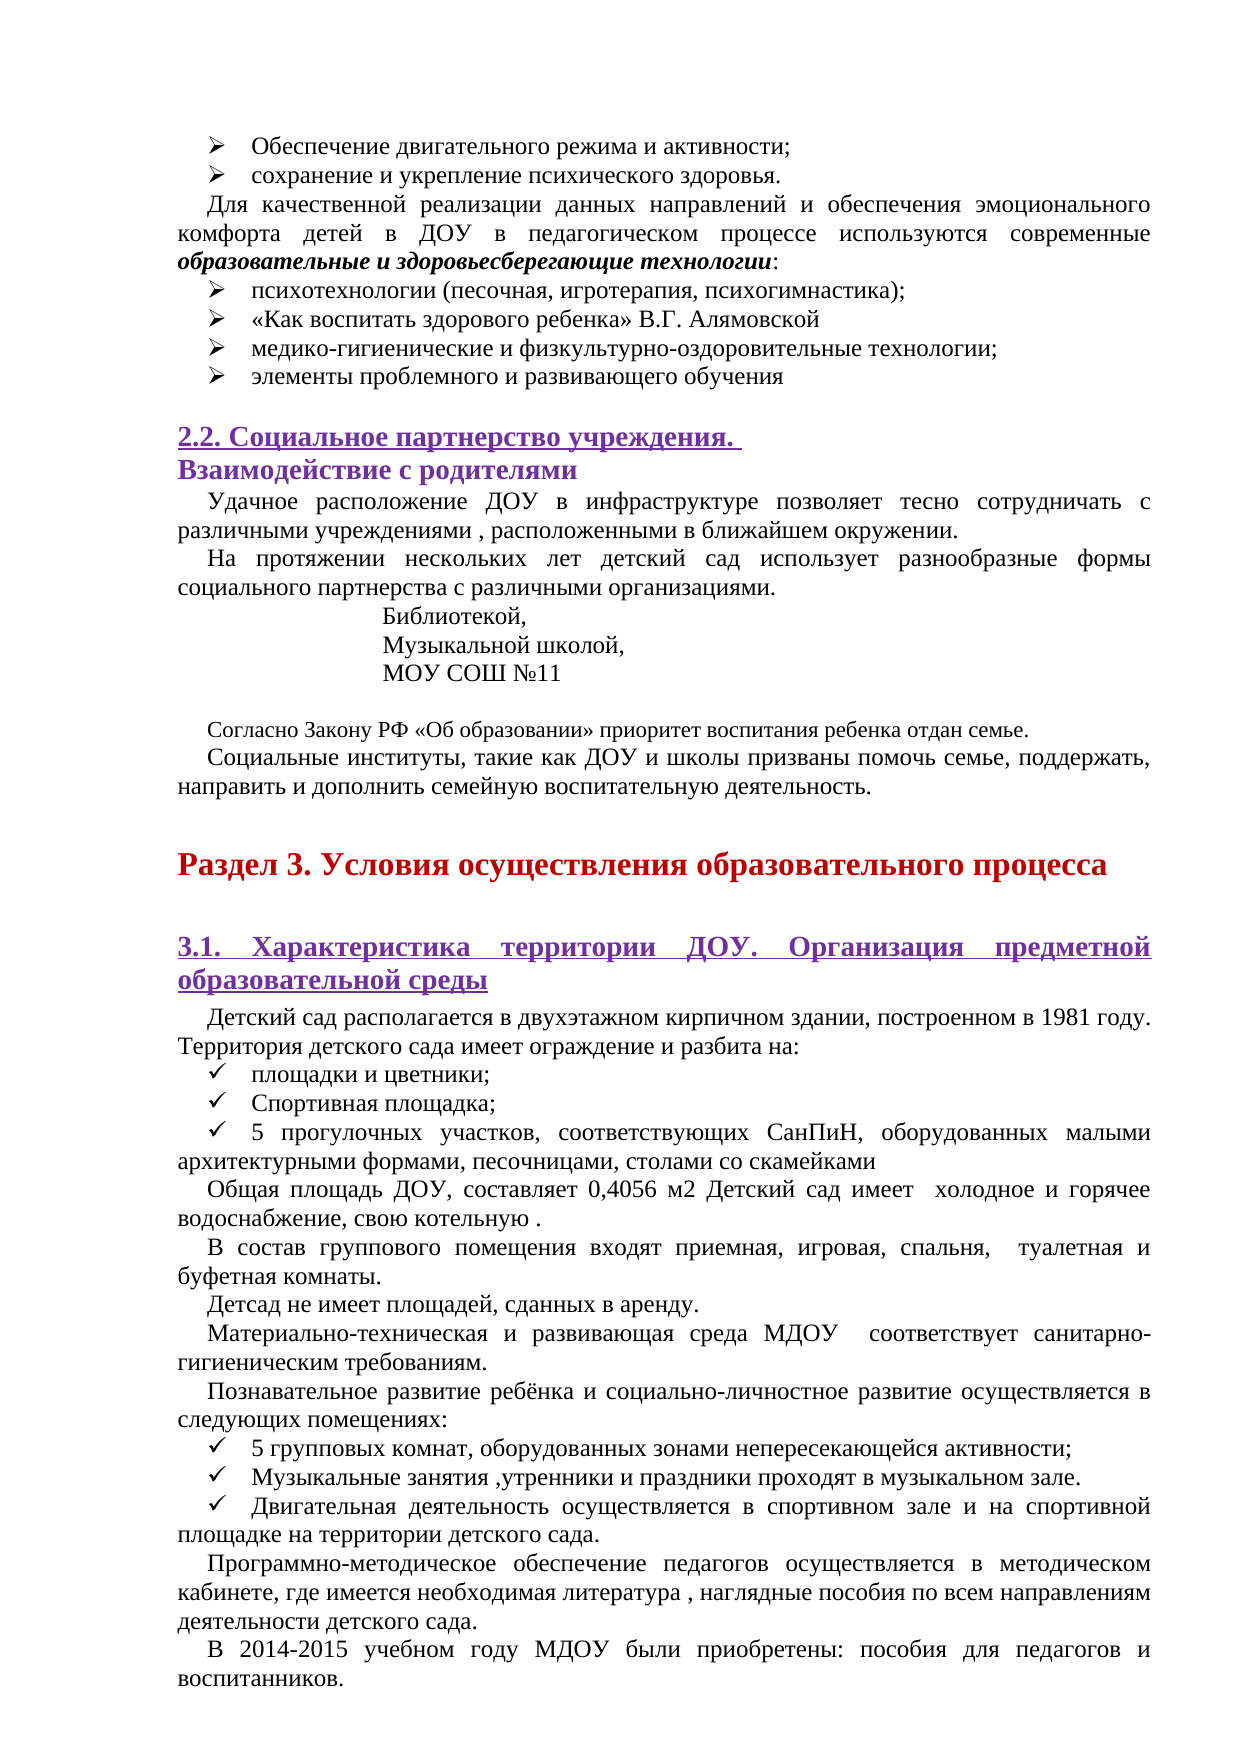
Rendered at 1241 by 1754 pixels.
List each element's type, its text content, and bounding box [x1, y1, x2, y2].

text Детский сад располагается в двухэтажном кирпичном здании, построенном в 1981 году. Территория детского сада имеет ограждение и разбита на: [177, 1002, 1152, 1059]
list медико-гигиенические и физкультурно-оздоровительные технологии; [177, 333, 1152, 361]
text Материально-техническая и развивающая среда МДОУ соответствует санитарно-гигиеническим требованиям. [177, 1318, 1152, 1376]
list Обеспечение двигательного режима и активности; [177, 131, 1152, 160]
list сохранение и укрепление психического здоровья. [177, 160, 1152, 189]
text Познавательное развитие ребёнка и социально-личностное развитие осуществляется в следующих помещениях: [177, 1376, 1152, 1433]
text На протяжении нескольких лет детский сад использует разнообразные формы социального партнерства с различными организациями. [177, 543, 1152, 601]
text Социальные институты, такие как ДОУ и школы призваны помочь семье, поддержать, направить и дополнить семейную воспитательную деятельность. [177, 742, 1152, 800]
text Общая площадь ДОУ, составляет 0,4056 м2 Детский сад имеет холодное и горячее водоснабжение, свою котельную . [177, 1174, 1152, 1232]
list Спортивная площадка; [177, 1088, 1152, 1117]
text В 2014-2015 учебном году МДОУ были приобретены: пособия для педагогов и воспитанников. [177, 1634, 1152, 1692]
text Библиотекой, [177, 601, 1152, 630]
text Для качественной реализации данных направлений и обеспечения эмоционального комфорта детей в ДОУ в педагогическом процессе используются современные образовательные и здоровьесберегающие технологии: [177, 189, 1152, 275]
text 2.2. Социальное партнерство учреждения. [177, 419, 1152, 452]
text Программно-методическое обеспечение педагогов осуществляется в методическом кабинете, где имеется необходимая литература , наглядные пособия по всем направлениям деятельности детского сада. [177, 1548, 1152, 1634]
list площадки и цветники; [177, 1059, 1152, 1088]
list элементы проблемного и развивающего обучения [177, 361, 1152, 390]
text В состав группового помещения входят приемная, игровая, спальня, туалетная и буфетная комнаты. [177, 1232, 1152, 1289]
text Раздел 3. Условия осуществления образовательного процесса [177, 844, 1152, 883]
text 3.1. Характеристика территории ДОУ. Организация предметной образовательной среды [177, 959, 1152, 996]
list Музыкальные занятия ,утренники и праздники проходят в музыкальном зале. [177, 1462, 1152, 1491]
text Согласно Закону РФ «Об образовании» приоритет воспитания ребенка отдан семье. [177, 716, 1152, 742]
list 5 прогулочных участков, соответствующих СанПиН, оборудованных малыми архитектурными формами, песочницами, столами со скамейками [177, 1117, 1152, 1174]
text Удачное расположение ДОУ в инфраструктуре позволяет тесно сотрудничать с различными учреждениями , расположенными в ближайшем окружении. [177, 486, 1152, 543]
list «Как воспитать здорового ребенка» В.Г. Алямовской [177, 304, 1152, 333]
text Детсад не имеет площадей, сданных в аренду. [177, 1289, 1152, 1318]
list 5 групповых комнат, оборудованных зонами непересекающейся активности; [177, 1433, 1152, 1462]
text Музыкальной школой, [288, 630, 1152, 658]
text 3.1. Характеристика территории ДОУ. Организация предметной образовательной среды [177, 929, 1152, 958]
text Взаимодействие с родителями [177, 452, 1152, 486]
list психотехнологии (песочная, игротерапия, психогимнастика); [177, 275, 1152, 304]
list Двигательная деятельность осуществляется в спортивном зале и на спортивной площадке на территории детского сада. [177, 1491, 1152, 1548]
text МОУ СОШ №11 [288, 658, 1152, 687]
